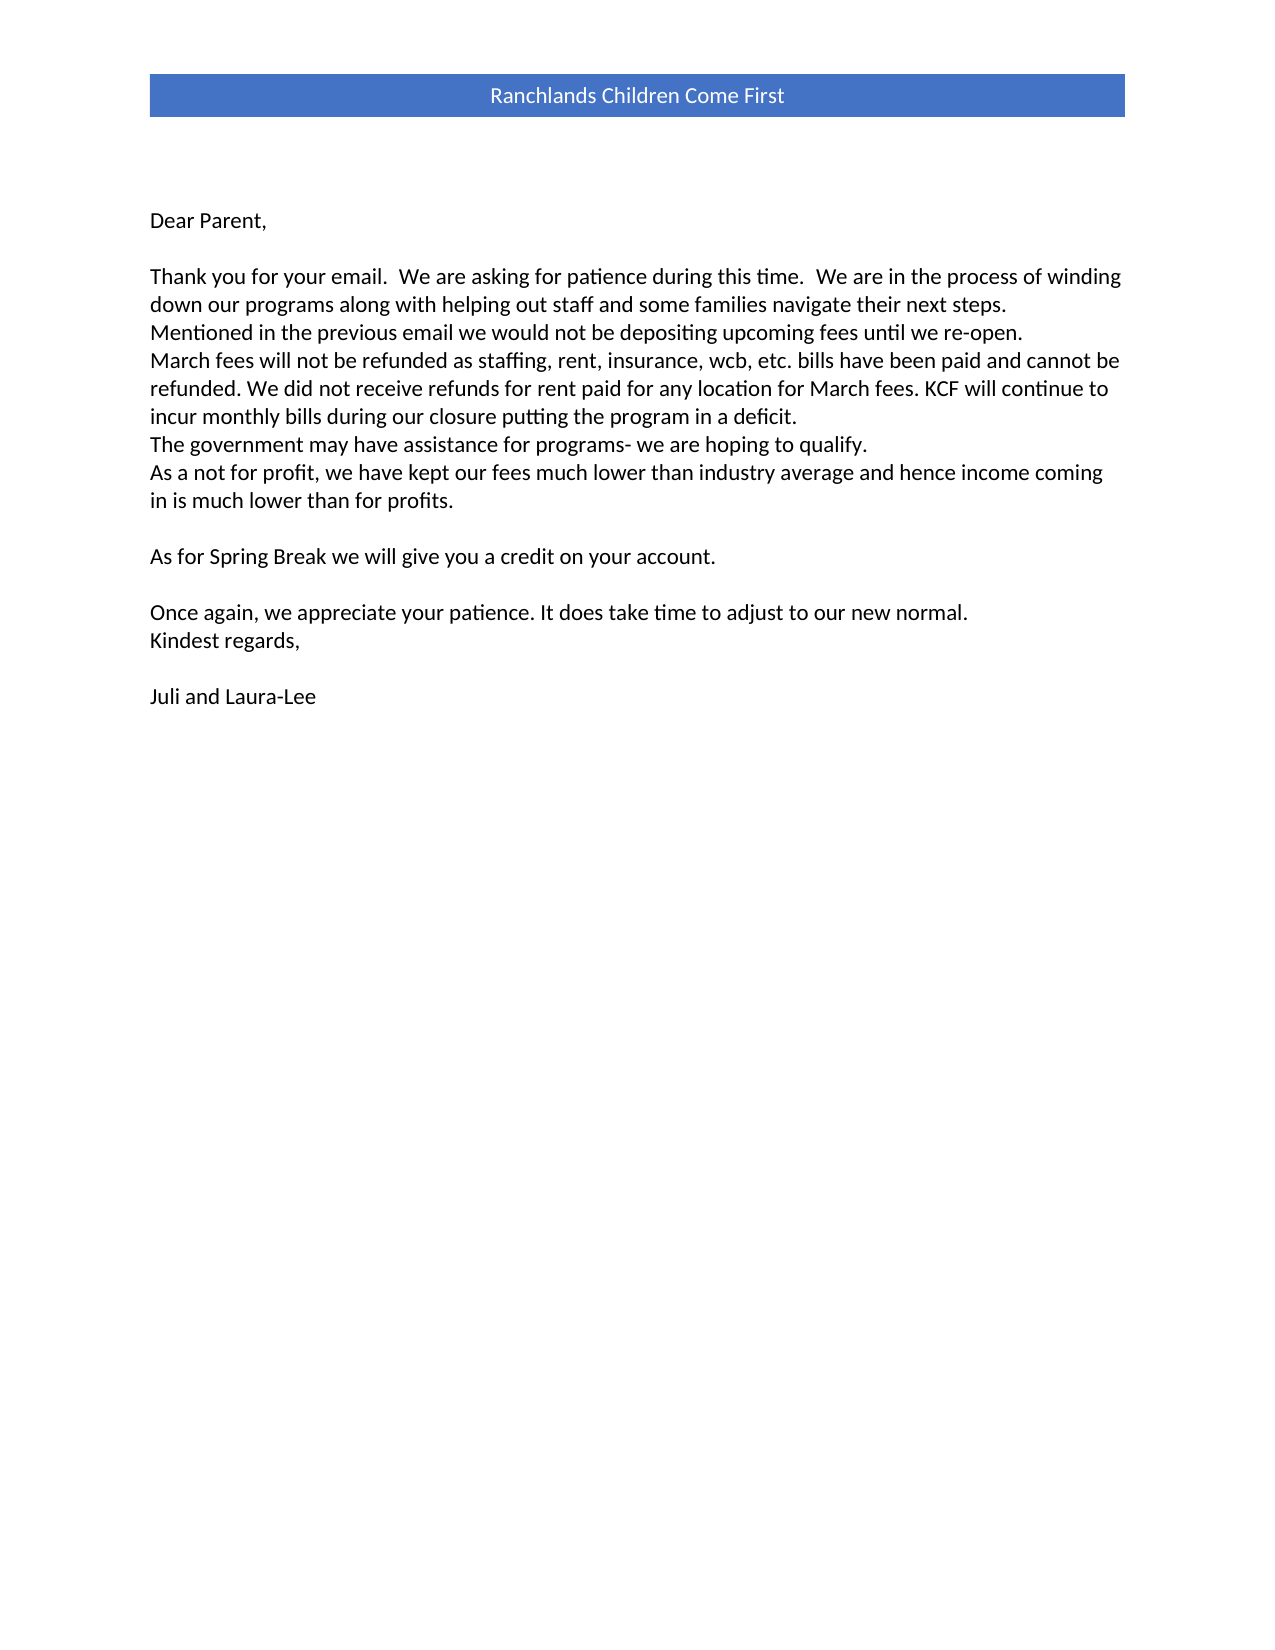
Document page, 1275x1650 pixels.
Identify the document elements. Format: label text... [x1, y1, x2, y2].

text Juli and Laura-Lee [150, 682, 1125, 710]
text Dear Parent, [150, 206, 1125, 234]
text Mentioned in the previous email we would not be depositing upcoming fees until we re-open. [150, 318, 1125, 346]
text Kindest regards, [150, 626, 1125, 654]
text Once again, we appreciate your patience. It does take time to adjust to our new normal. [150, 598, 1125, 626]
text As a not for profit, we have kept our fees much lower than industry average and hence income coming in is much lower than for profits. [150, 458, 1125, 514]
text March fees will not be refunded as staffing, rent, insurance, wcb, etc. bills have been paid and cannot be refunded. We did not receive refunds for rent paid for any location for March fees. KCF will continue to incur monthly bills during our closure putting the program in a deficit. [150, 346, 1125, 430]
text As for Spring Break we will give you a credit on your account. [150, 542, 1125, 570]
text Thank you for your email. We are asking for patience during this time. We are in the process of winding down our programs along with helping out staff and some families navigate their next steps. [150, 262, 1125, 318]
text The government may have assistance for programs- we are hoping to qualify. [150, 430, 1125, 458]
